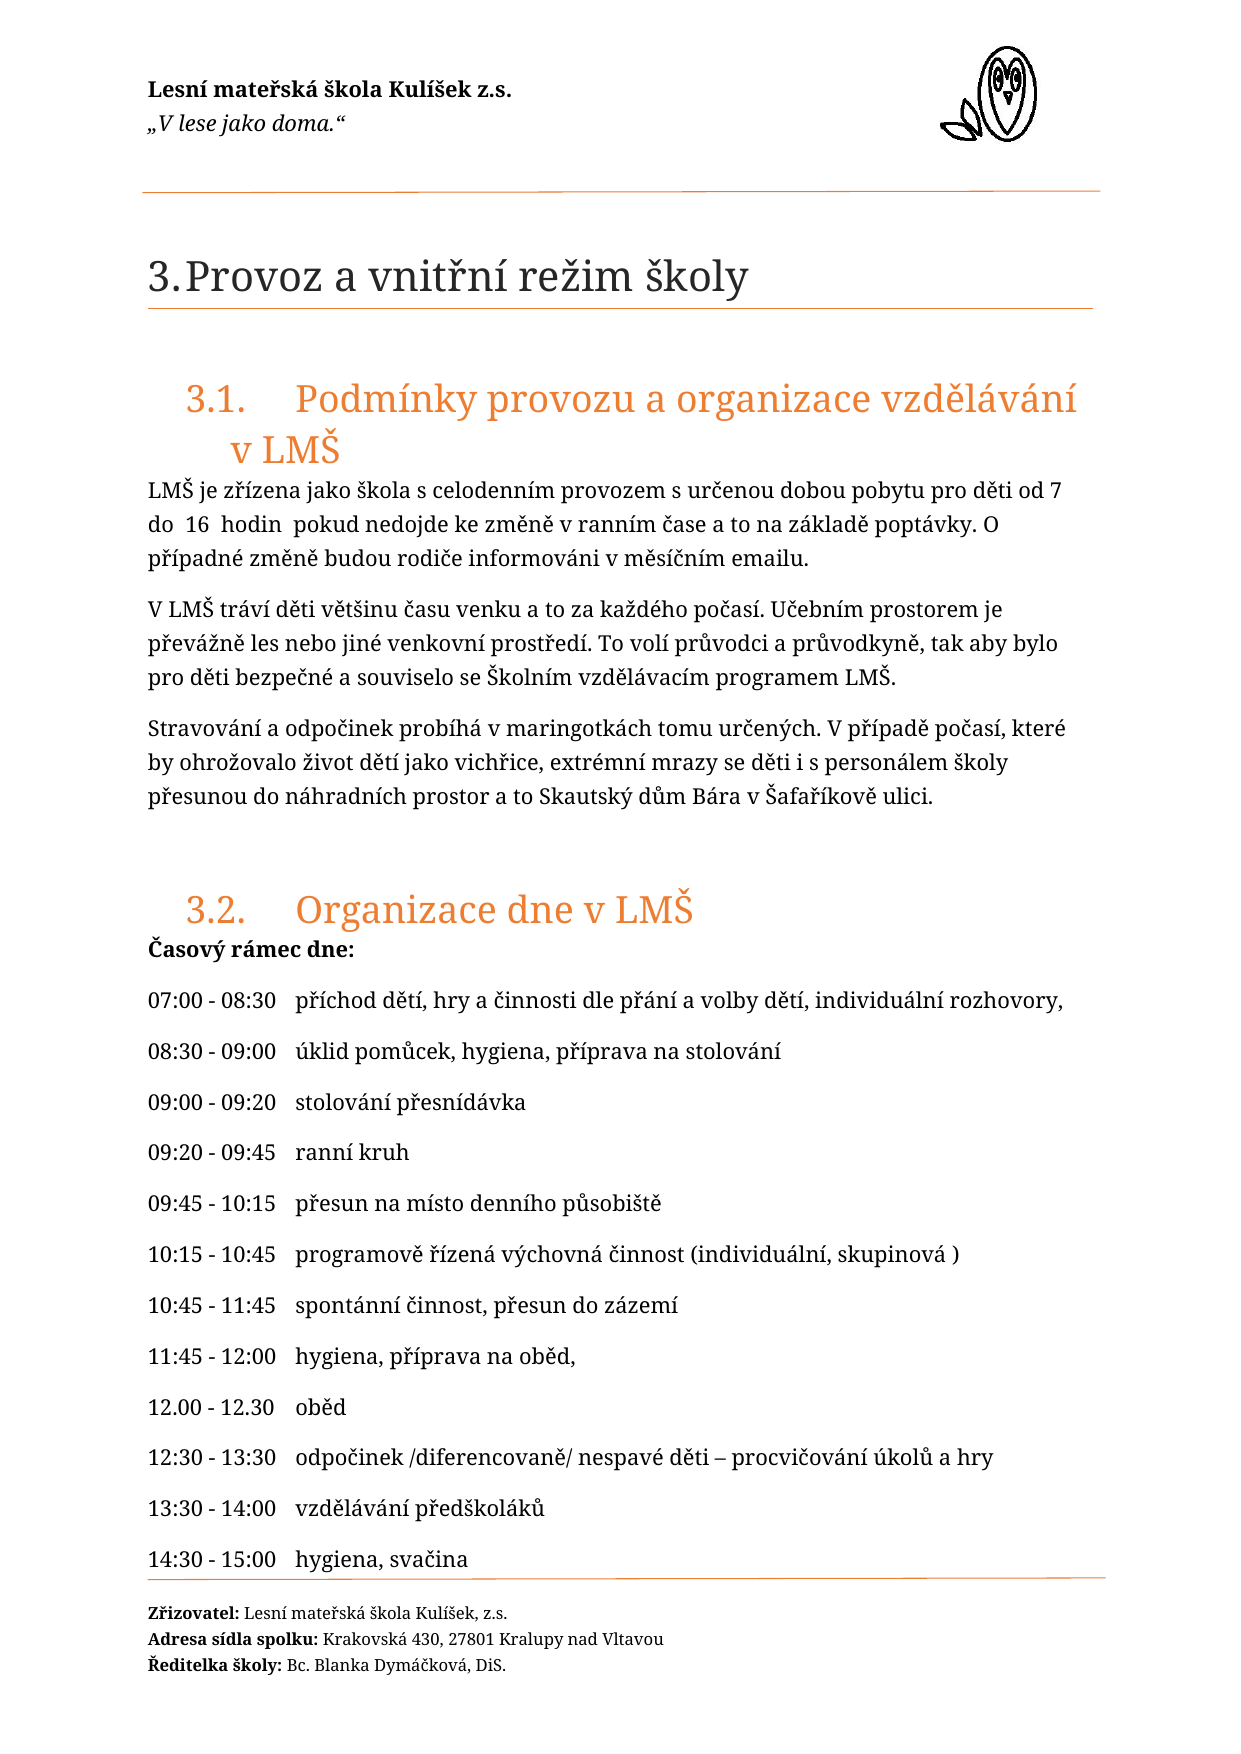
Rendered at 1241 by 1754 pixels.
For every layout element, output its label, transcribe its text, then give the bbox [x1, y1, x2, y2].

text 10:45 - 11:45 spontánní činnost, přesun do zázemí [148, 1290, 1093, 1320]
text 08:30 - 09:00 úklid pomůcek, hygiena, příprava na stolování [148, 1036, 1093, 1066]
text LMŠ je zřízena jako škola s celodenním provozem s určenou dobou pobytu pro děti od 7 do 16 hodin pokud nedojde ke změně v ranním čase a to na základě poptávky. O případné změně budou rodiče informováni v měsíčním emailu. [148, 475, 1093, 573]
picture [904, 40, 1093, 147]
text 12.00 - 12.30 oběd [148, 1392, 1093, 1421]
text 12:30 - 13:30 odpočinek /diferencovaně/ nespavé děti – procvičování úkolů a hry [148, 1442, 1093, 1472]
text V LMŠ tráví děti většinu času venku a to za každého počasí. Učebním prostorem je převážně les nebo jiné venkovní prostředí. To volí průvodci a průvodkyně, tak aby bylo pro děti bezpečné a souviselo se Školním vzdělávacím programem LMŠ. [148, 594, 1093, 692]
subtitle Podmínky provozu a organizace vzdělávání v LMŠ [185, 373, 1093, 475]
text 07:00 - 08:30 příchod dětí, hry a činnosti dle přání a volby dětí, individuální rozhovory, [148, 985, 1093, 1015]
subtitle Organizace dne v LMŠ [185, 883, 1093, 934]
subtitle Provoz a vnitřní režim školy [148, 247, 1093, 308]
text Stravování a odpočinek probíhá v maringotkách tomu určených. V případě počasí, které by ohrožovalo život dětí jako vichřice, extrémní mrazy se děti i s personálem školy přesunou do náhradních prostor a to Skautský dům Bára v Šafaříkově ulici. [148, 713, 1093, 811]
text 09:00 - 09:20 stolování přesnídávka [148, 1087, 1093, 1116]
text 14:30 - 15:00 hygiena, svačina [148, 1544, 1093, 1574]
text Časový rámec dne: [148, 934, 1093, 964]
text 09:20 - 09:45 ranní kruh [148, 1137, 1093, 1167]
text 13:30 - 14:00 vzdělávání předškoláků [148, 1493, 1093, 1523]
text 10:15 - 10:45 programově řízená výchovná činnost (individuální, skupinová ) [148, 1239, 1093, 1269]
text 11:45 - 12:00 hygiena, příprava na oběd, [148, 1341, 1093, 1371]
text 09:45 - 10:15 přesun na místo denního působiště [148, 1188, 1093, 1218]
